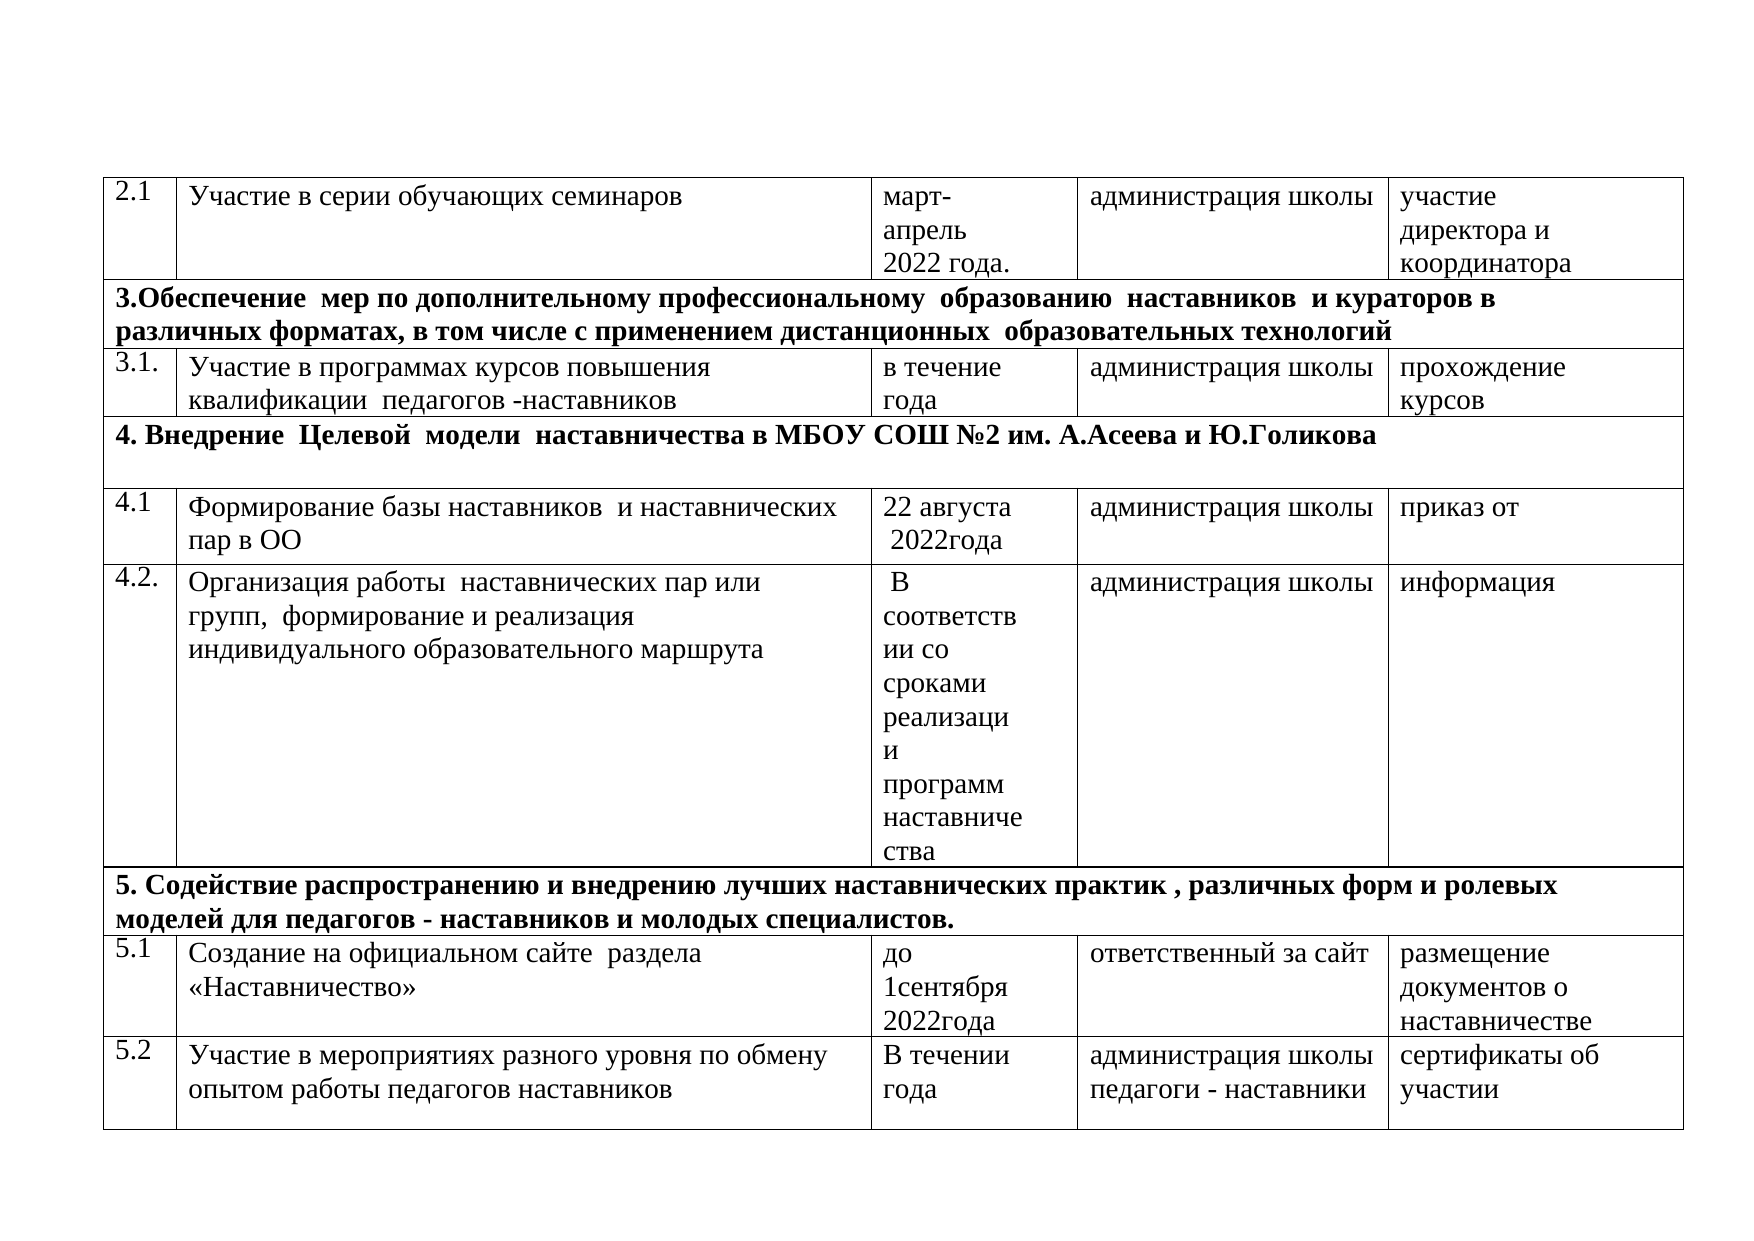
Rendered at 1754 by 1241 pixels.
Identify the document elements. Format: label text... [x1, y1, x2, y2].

table_cell 4. Внедрение Целевой модели наставничества в МБОУ СОШ №2 им. А.Асеева и Ю.Голикова [104, 417, 1683, 488]
table_cell Участие в серии обучающих семинаров [177, 178, 871, 279]
table_cell 2.1 [104, 178, 176, 279]
table_cell размещение документов о наставничестве [1389, 936, 1683, 1036]
table_cell участие директора и координатора [1389, 178, 1683, 279]
table_cell Организация работы наставнических пар или групп, формирование и реализация индивидуального образовательного маршрута [177, 565, 871, 866]
table_cell 5.2 [104, 1037, 176, 1129]
table_cell В соответствии со сроками реализации программ наставничества [872, 565, 1077, 866]
table_cell информация [1389, 565, 1683, 866]
table_cell администрация школы [1078, 178, 1388, 279]
table_cell администрация школы [1078, 565, 1388, 866]
table_cell до 1сентября 2022года [872, 936, 1077, 1036]
table_cell администрация школы [1078, 349, 1388, 416]
table_cell 5. Содействие распространению и внедрению лучших наставнических практик , различных форм и ролевых моделей для педагогов - наставников и молодых специалистов. [104, 868, 1683, 934]
table_cell Участие в программах курсов повышения квалификации педагогов -наставников [177, 349, 871, 416]
table_cell в течение года [872, 349, 1077, 416]
table_cell Участие в мероприятиях разного уровня по обмену опытом работы педагогов наставников [177, 1037, 871, 1129]
table_cell ответственный за сайт [1078, 936, 1388, 1036]
table_cell 22 августа 2022года [872, 489, 1077, 563]
table_cell март-апрель 2022 года. [872, 178, 1077, 279]
table_cell администрация школы [1078, 489, 1388, 563]
table_cell В течении года [872, 1037, 1077, 1129]
table_cell приказ от [1389, 489, 1683, 563]
table_cell прохождение курсов [1389, 349, 1683, 416]
table_cell 3.1. [104, 349, 176, 416]
table_cell Формирование базы наставников и наставнических пар в ОО [177, 489, 871, 563]
table_cell 4.1 [104, 489, 176, 563]
table_cell сертификаты об участии [1389, 1037, 1683, 1129]
table_cell 5.1 [104, 936, 176, 1036]
table_cell администрация школы педагоги - наставники [1078, 1037, 1388, 1129]
table_cell Создание на официальном сайте раздела «Наставничество» [177, 936, 871, 1036]
table_cell 3.Обеспечение мер по дополнительному профессиональному образованию наставников и кураторов в различных форматах, в том числе с применением дистанционных образовательных технологий [104, 280, 1683, 348]
table_cell 4.2. [104, 565, 176, 866]
